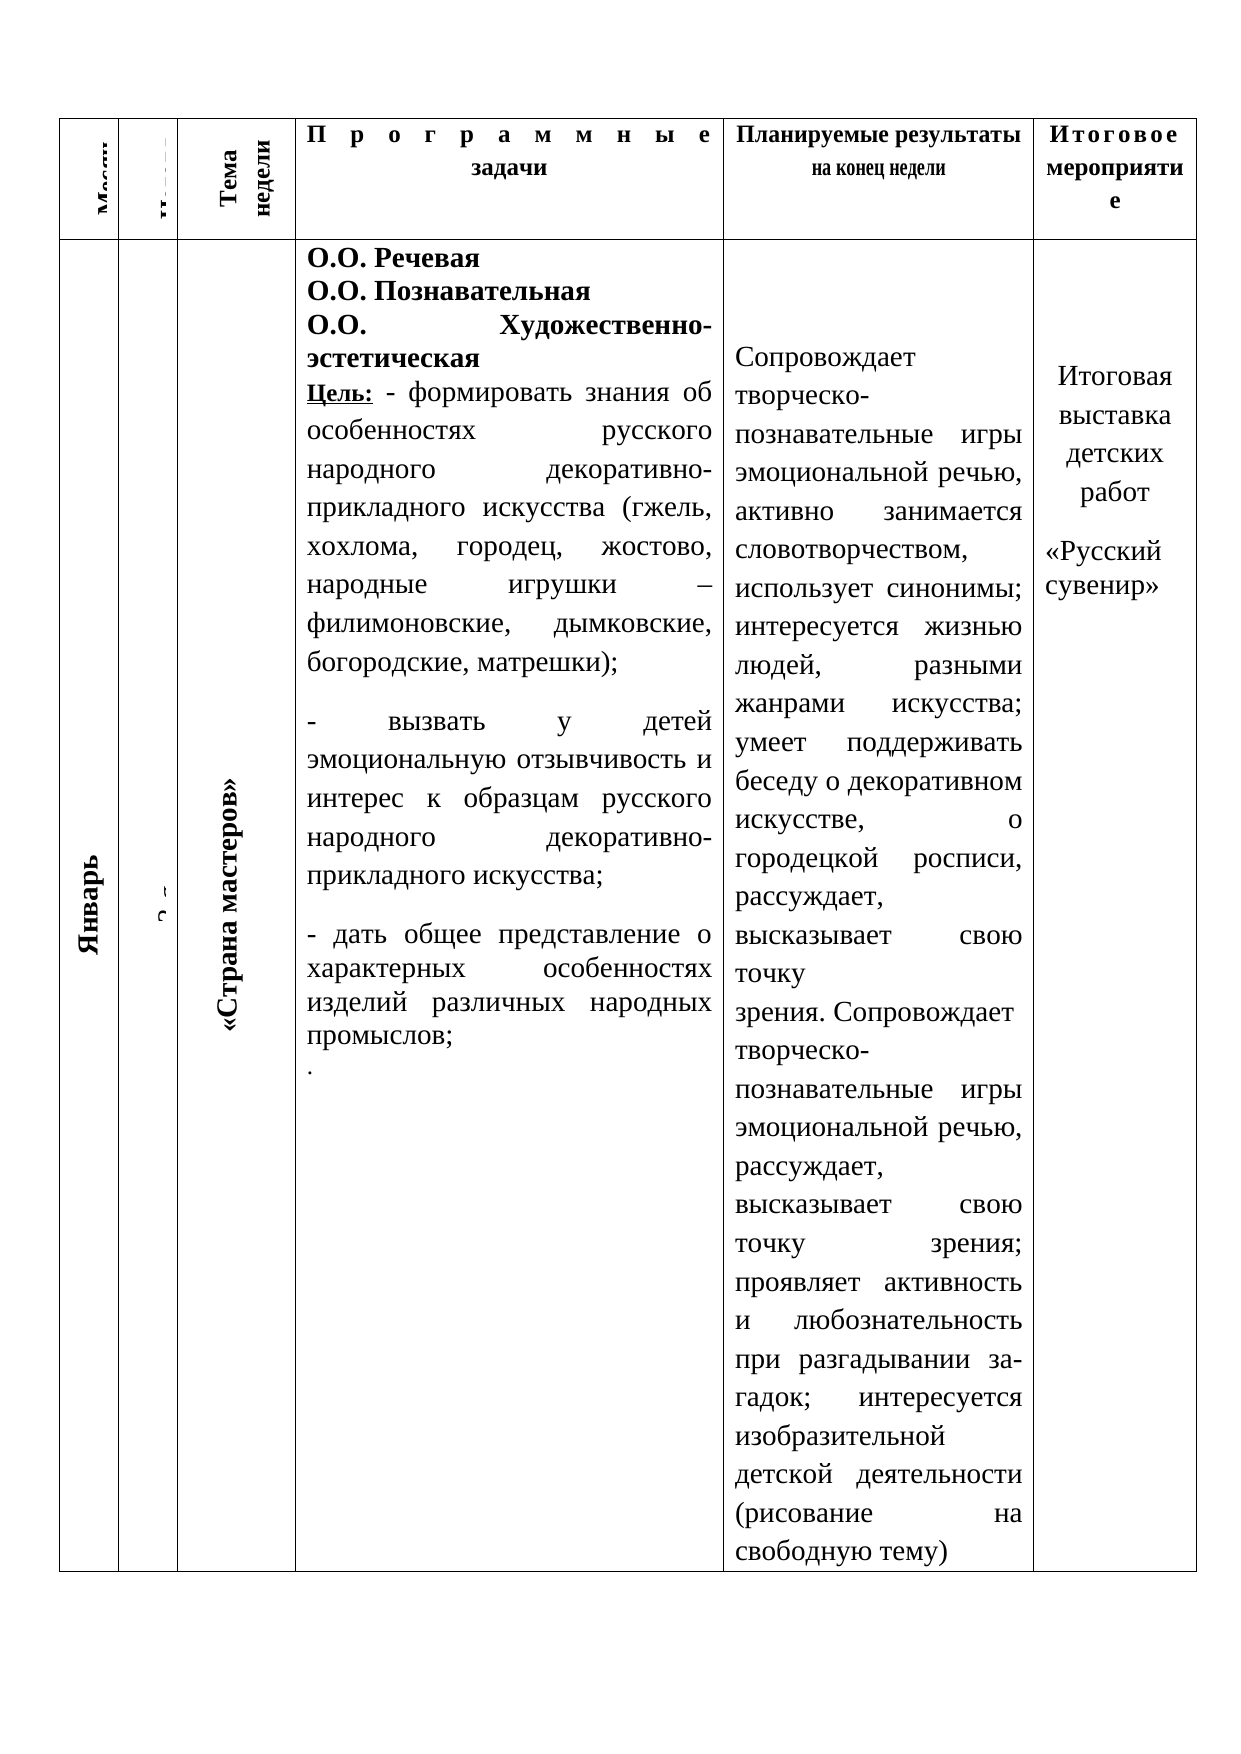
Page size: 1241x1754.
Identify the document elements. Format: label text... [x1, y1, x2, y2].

table_cell Тема недели [178, 119, 295, 239]
table_cell О.О. Речевая О.О. Познавательная О.О. Художественно-эстетическая Цель: - формировать знания об особенностях русского народного декоративно-прикладного искусства (гжель, хохлома, городец, жостово, народные игрушки – филимоновские, дымковские, богородские, матрешки); - вызвать у детей эмоциональную отзывчивость и интерес к образцам русского народного декоративно-прикладного искусства; - дать общее представление о характерных особенностях изделий различных народных промыслов; . [296, 240, 723, 1571]
table_cell Программные задачи [296, 119, 723, 239]
table_cell Сопровождает творческо- познавательные игры эмоциональной речью, активно занимается словотворчеством, использует синонимы; интересуется жизнью людей, разными жанрами искусства; умеет поддерживать беседу о декоративном искусстве, о городецкой росписи, рассуждает, высказывает свою точку зрения. Сопровождает творческо- познавательные игры эмоциональной речью, рассуждает, высказывает свою точку зрения; проявляет активность и любознательность при разгадывании за- гадок; интересуется изобразительной детской деятельности (рисование на свободную тему) [724, 240, 1033, 1571]
table_cell Планируемые результаты на конец недели [724, 119, 1033, 239]
table_cell «Страна мастеров» [178, 240, 295, 1571]
table_cell Итоговая выставка детских работ «Русский сувенир» [1034, 240, 1196, 1571]
table_cell Неделя [119, 119, 177, 239]
table_cell Итоговое мероприятие [1034, 119, 1196, 239]
table_cell Месяц [60, 119, 118, 239]
table_cell Январь [60, 240, 118, 1571]
table_cell 3-я [119, 240, 177, 1571]
